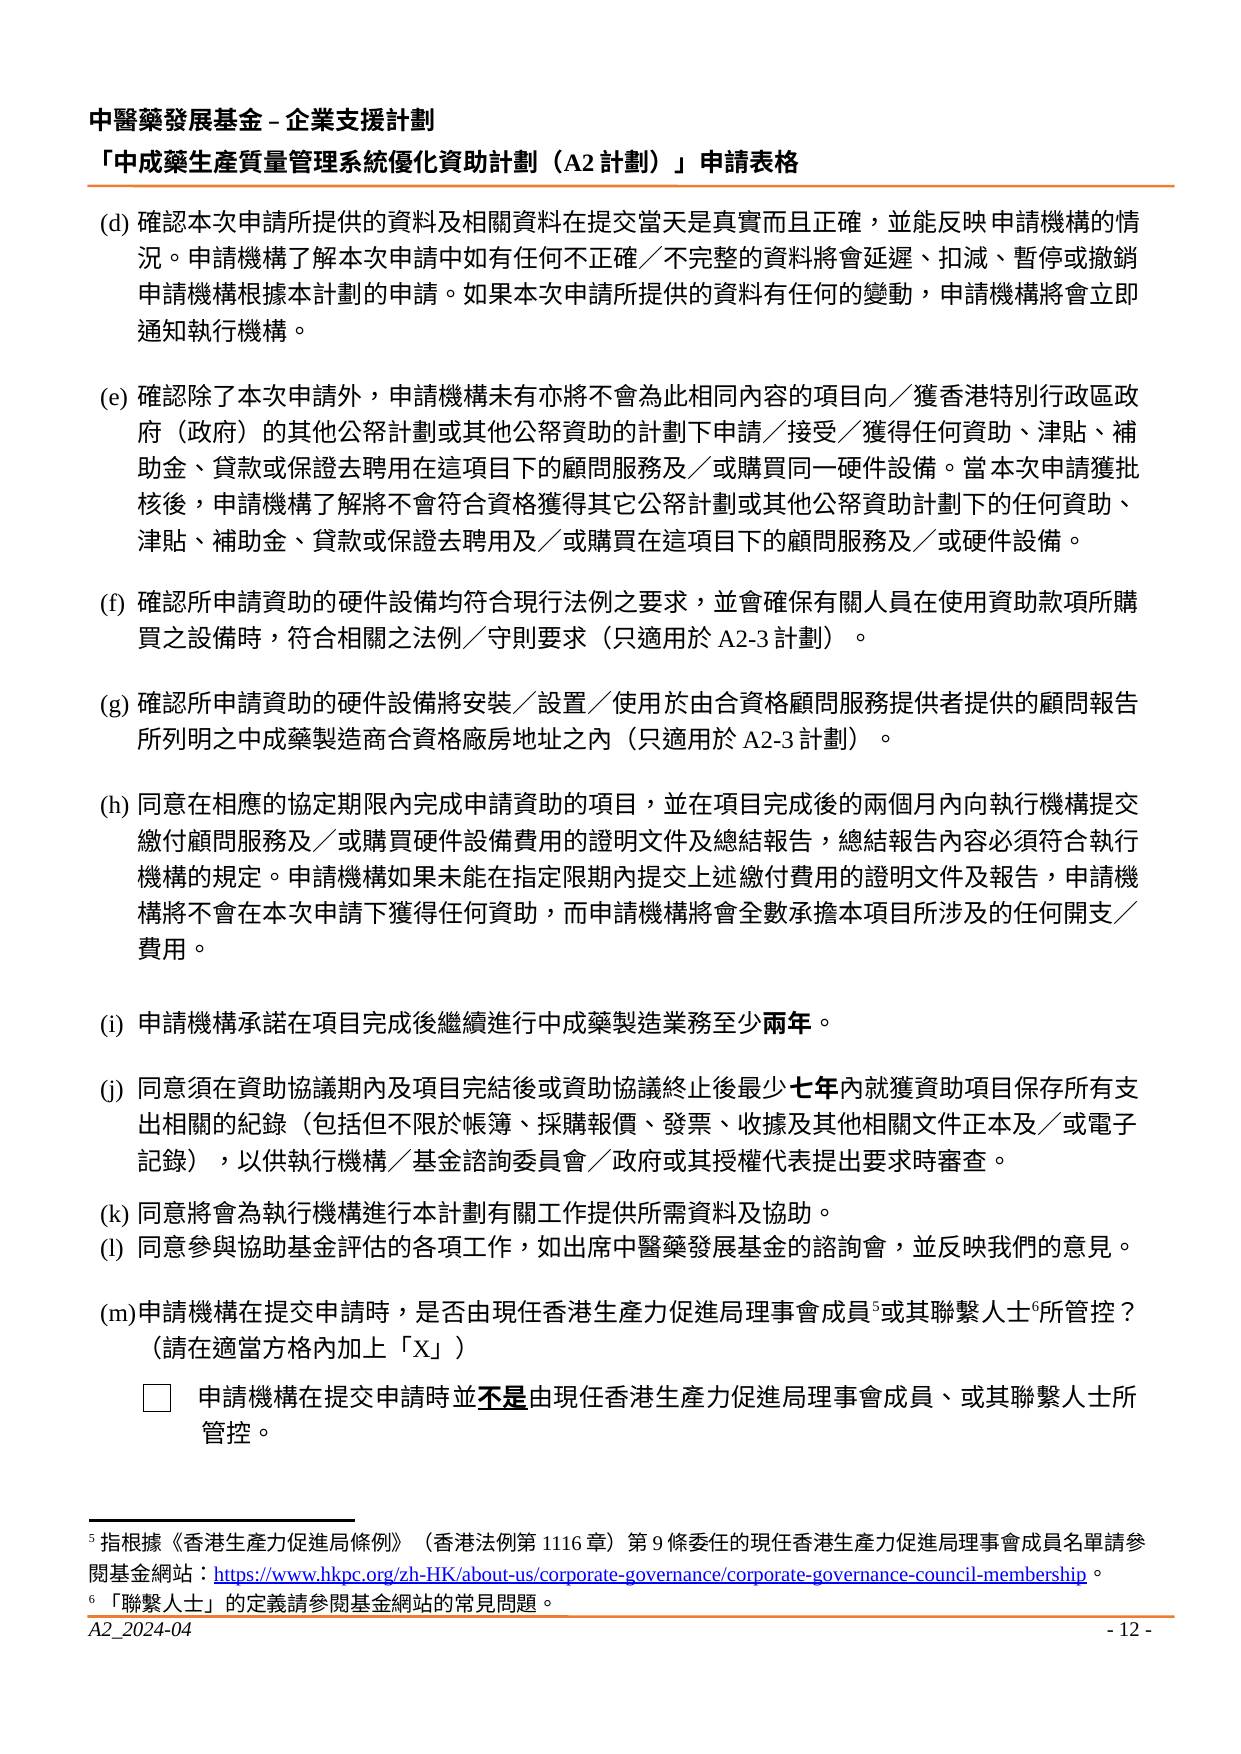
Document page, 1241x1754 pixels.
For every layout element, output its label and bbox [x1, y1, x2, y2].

table_header [89, 203, 1152, 1450]
